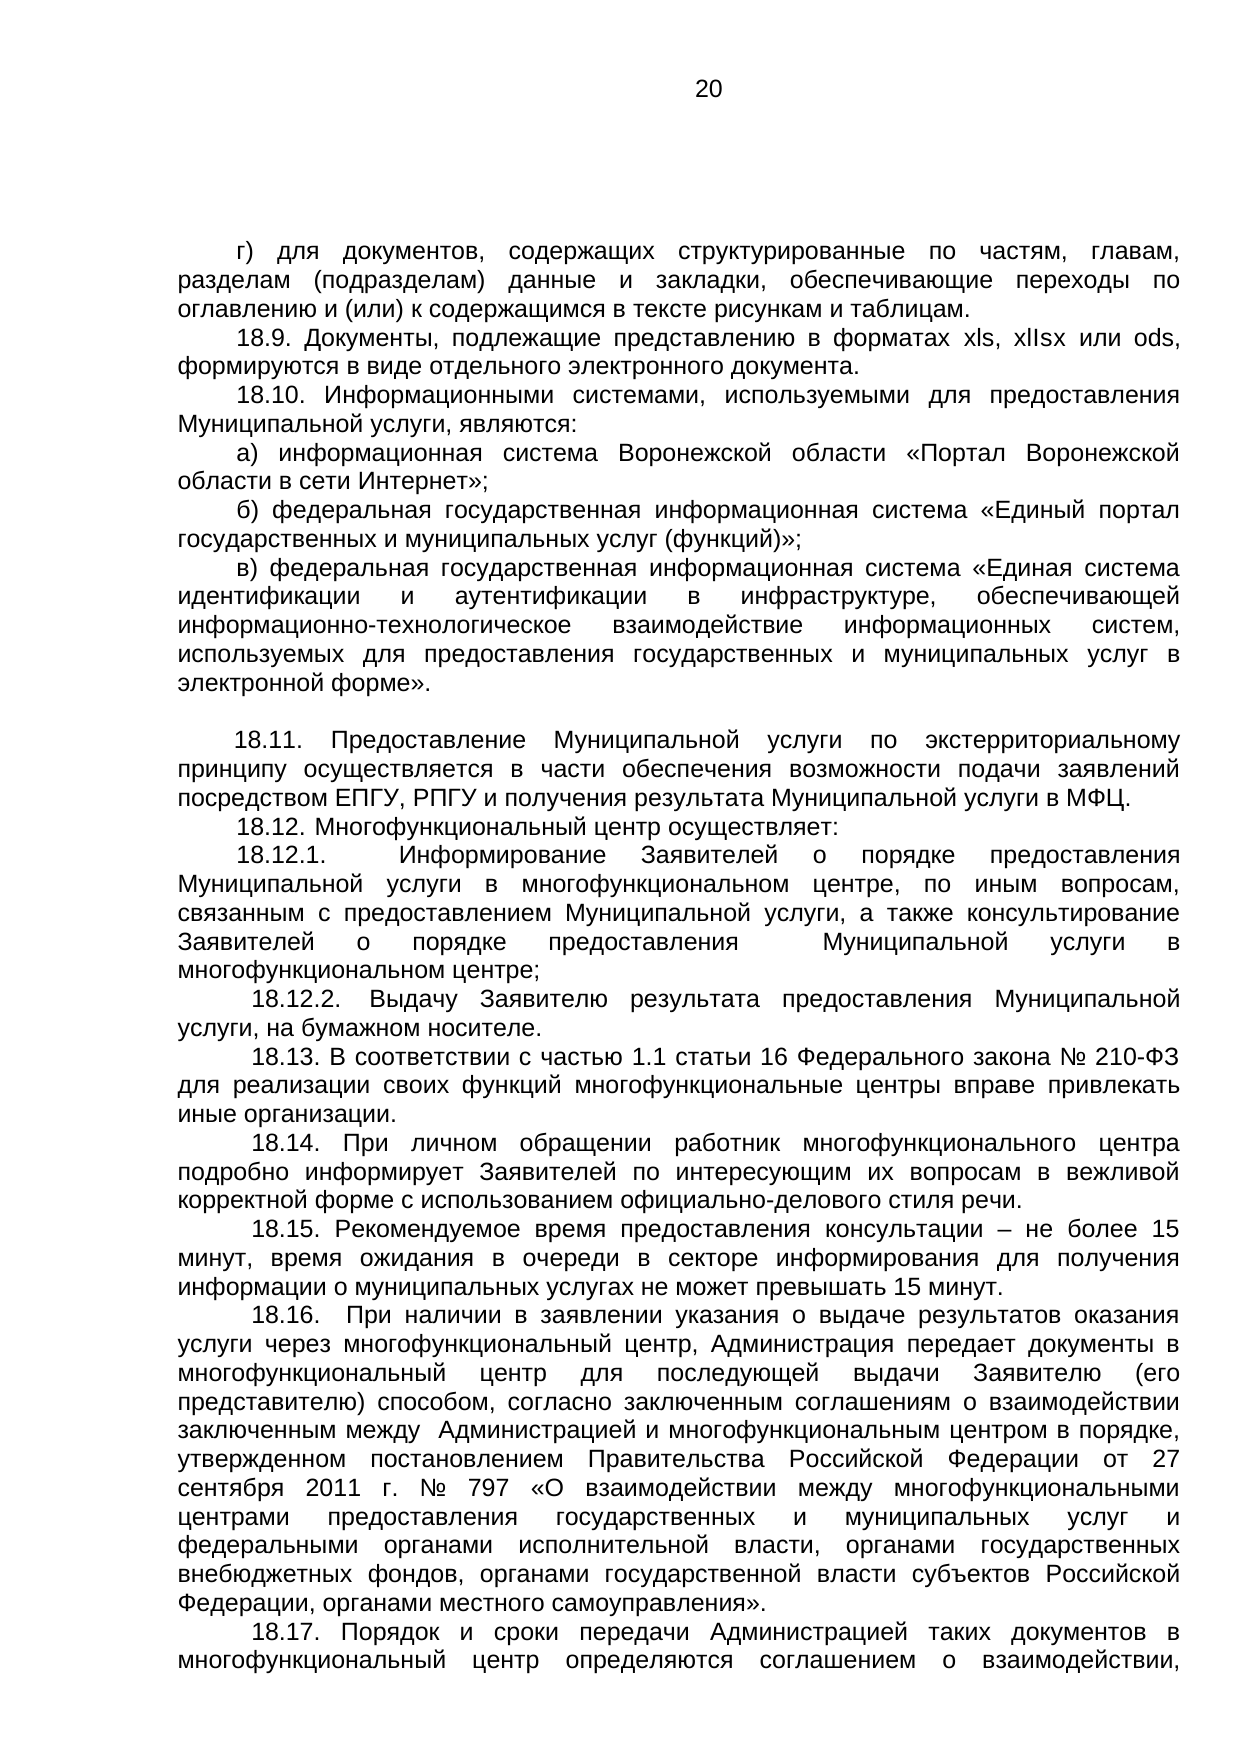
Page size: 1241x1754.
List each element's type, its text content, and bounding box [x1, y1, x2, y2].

text 18.16. При наличии в заявлении указания о выдаче результатов оказания услуги через многофункциональный центр, Администрация передает документы в многофункциональный центр для последующей выдачи Заявителю (его представителю) способом, согласно заключенным соглашениям о взаимодействии заключенным между Администрацией и многофункциональным центром в порядке, утвержденном постановлением Правительства Российской Федерации от 27 сентября 2011 г. № 797 «О взаимодействии между многофункциональными центрами предоставления государственных и муниципальных услуг и федеральными органами исполнительной власти, органами государственных внебюджетных фондов, органами государственной власти субъектов Российской Федерации, органами местного самоуправления». [177, 1300, 1181, 1617]
text в) федеральная государственная информационная система «Единая система идентификации и аутентификации в инфраструктуре, обеспечивающей информационно-технологическое взаимодействие информационных систем, используемых для предоставления государственных и муниципальных услуг в электронной форме». [177, 552, 1181, 696]
text 18.9. Документы, подлежащие представлению в форматах xls, xlIsx или ods, формируются в виде отдельного электронного документа. [177, 322, 1181, 380]
text 18.15. Рекомендуемое время предоставления консультации – не более 15 минут, время ожидания в очереди в секторе информирования для получения информации о муниципальных услугах не может превышать 15 минут. [177, 1214, 1181, 1300]
text а) информационная система Воронежской области «Портал Воронежской области в сети Интернет»; [177, 437, 1181, 495]
text г) для документов, содержащих структурированные по частям, главам, разделам (подразделам) данные и закладки, обеспечивающие переходы по оглавлению и (или) к содержащимся в тексте рисункам и таблицам. [177, 236, 1181, 322]
list Информирование Заявителей о порядке предоставления Муниципальной услуги в многофункциональном центре, по иным вопросам, связанным с предоставлением Муниципальной услуги, а также консультирование Заявителей о порядке предоставления Муниципальной услуги в многофункциональном центре; [177, 840, 1181, 984]
text 18.11. Предоставление Муниципальной услуги по экстерриториальному принципу осуществляется в части обеспечения возможности подачи заявлений посредством ЕПГУ, РПГУ и получения результата Муниципальной услуги в МФЦ. [177, 725, 1181, 812]
text 18.14. При личном обращении работник многофункционального центра подробно информирует Заявителей по интересующим их вопросам в вежливой корректной форме с использованием официально-делового стиля речи. [177, 1128, 1181, 1214]
list Выдачу Заявителю результата предоставления Муниципальной услуги, на бумажном носителе. [177, 984, 1181, 1042]
text б) федеральная государственная информационная система «Единый портал государственных и муниципальных услуг (функций)»; [177, 495, 1181, 552]
text 18.10. Информационными системами, используемыми для предоставления Муниципальной услуги, являются: [177, 380, 1181, 437]
text 18.13. В соответствии с частью 1.1 статьи 16 Федерального закона № 210-ФЗ для реализации своих функций многофункциональные центры вправе привлекать иные организации. [177, 1042, 1181, 1128]
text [177, 1617, 1181, 1674]
list Многофункциональный центр осуществляет: [236, 812, 1181, 840]
